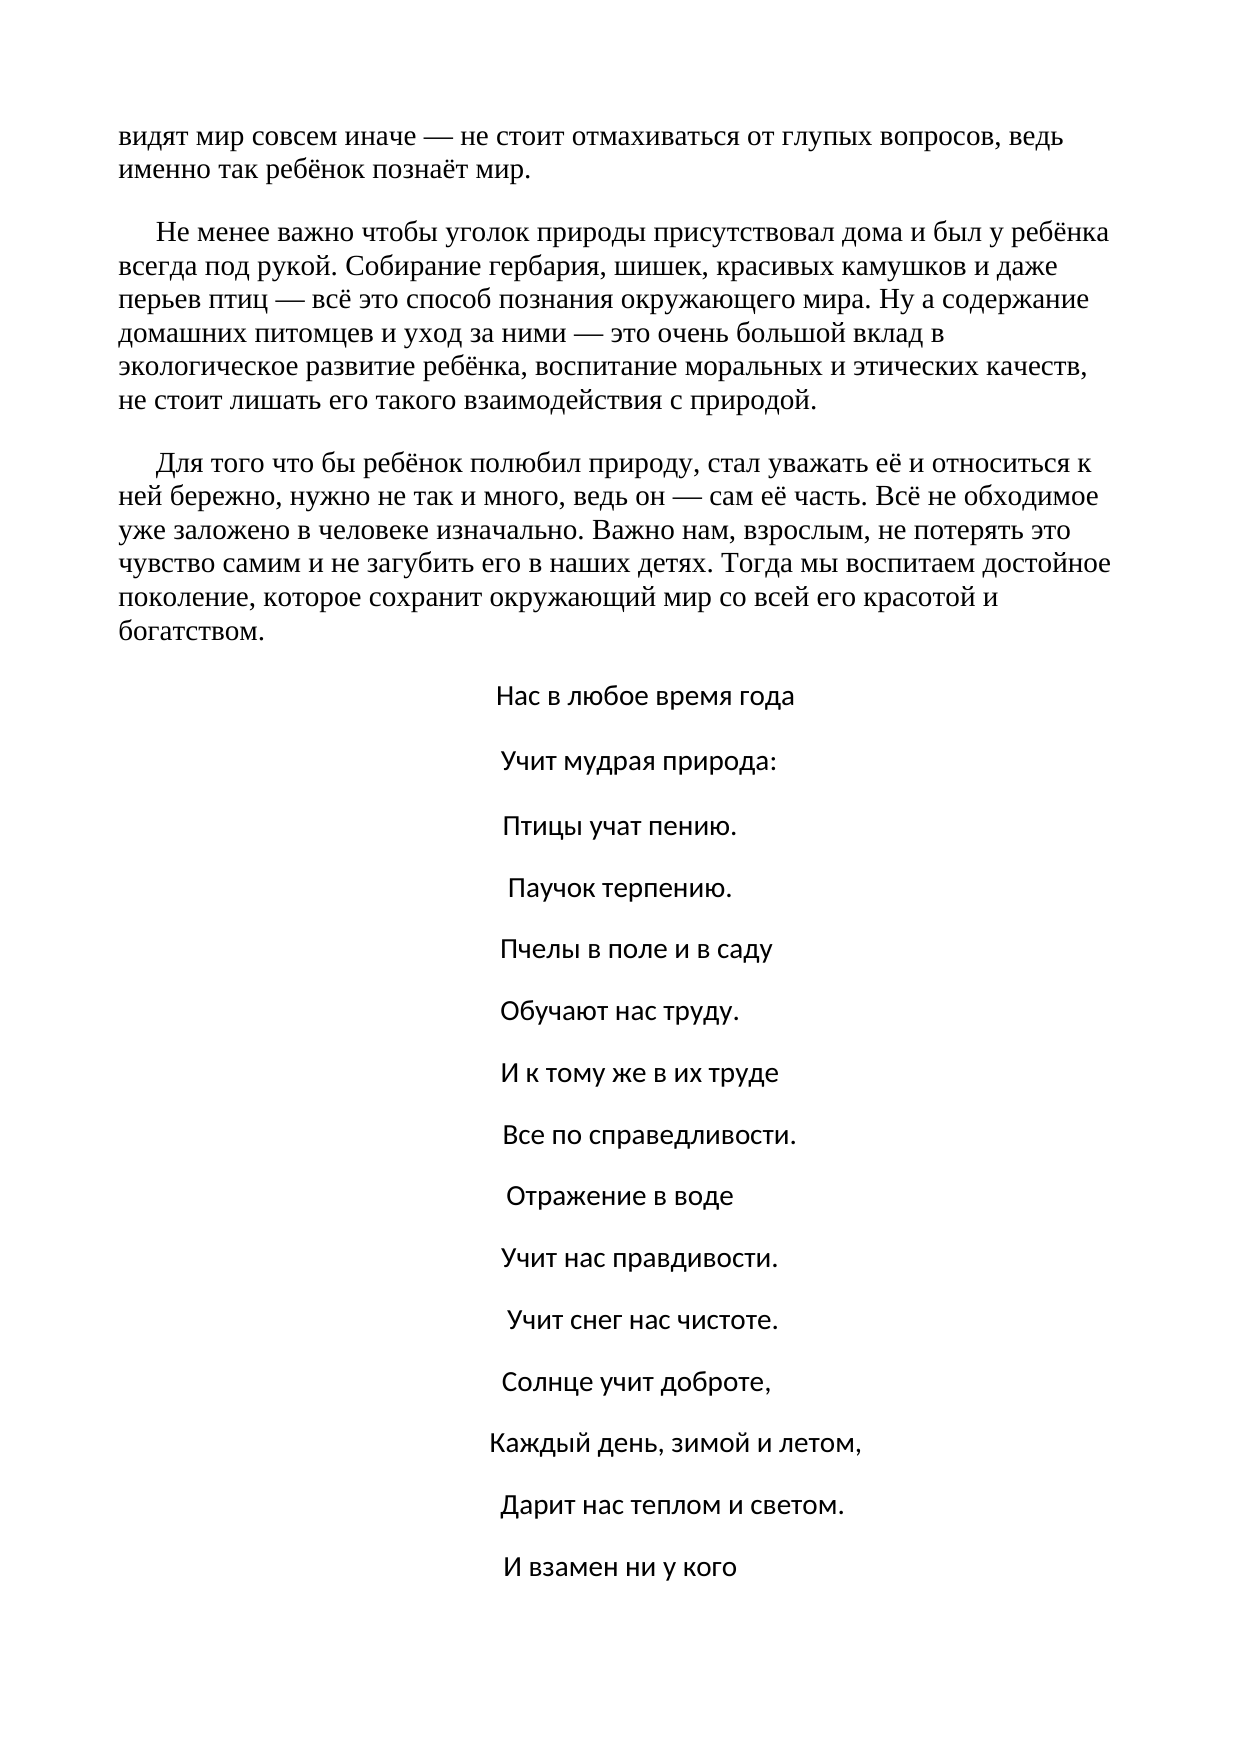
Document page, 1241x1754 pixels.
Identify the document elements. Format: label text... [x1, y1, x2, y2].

text Солнце учит доброте, [118, 1363, 1122, 1398]
text Учит нас правдивости. [118, 1239, 1122, 1275]
text Дарит нас теплом и светом. [118, 1486, 1122, 1522]
text Отражение в воде [118, 1177, 1122, 1213]
text Паучок терпению. [118, 869, 1122, 904]
text Не менее важно чтобы уголок природы присутствовал дома и был у ребёнка всегда под рукой. Собирание гербария, шишек, красивых камушков и даже перьев птиц — всё это способ познания окружающего мира. Ну а содержание домашних питомцев и уход за ними — это очень большой вклад в экологическое развитие ребёнка, воспитание моральных и этических качеств, не стоит лишать его такого взаимодействия с природой. [118, 214, 1122, 416]
text Каждый день, зимой и летом, [118, 1424, 1122, 1460]
text И взамен ни у кого [118, 1548, 1122, 1584]
text Обучают нас труду. [118, 992, 1122, 1028]
text Пчелы в поле и в саду [118, 930, 1122, 966]
text Учит мудрая природа: [118, 742, 1122, 778]
text Для того что бы ребёнок полюбил природу, стал уважать её и относиться к ней бережно, нужно не так и много, ведь он — сам её часть. Всё не обходимое уже заложено в человеке изначально. Важно нам, взрослым, не потерять это чувство самим и не загубить его в наших детях. Тогда мы воспитаем достойное поколение, которое сохранит окружающий мир со всей его красотой и богатством. [118, 445, 1122, 648]
text Птицы учат пению. [118, 807, 1122, 842]
text Нас в любое время года [118, 677, 1122, 713]
text И к тому же в их труде [118, 1054, 1122, 1089]
text Учит снег нас чистоте. [118, 1301, 1122, 1337]
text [118, 118, 1122, 185]
text Все по справедливости. [118, 1116, 1122, 1151]
